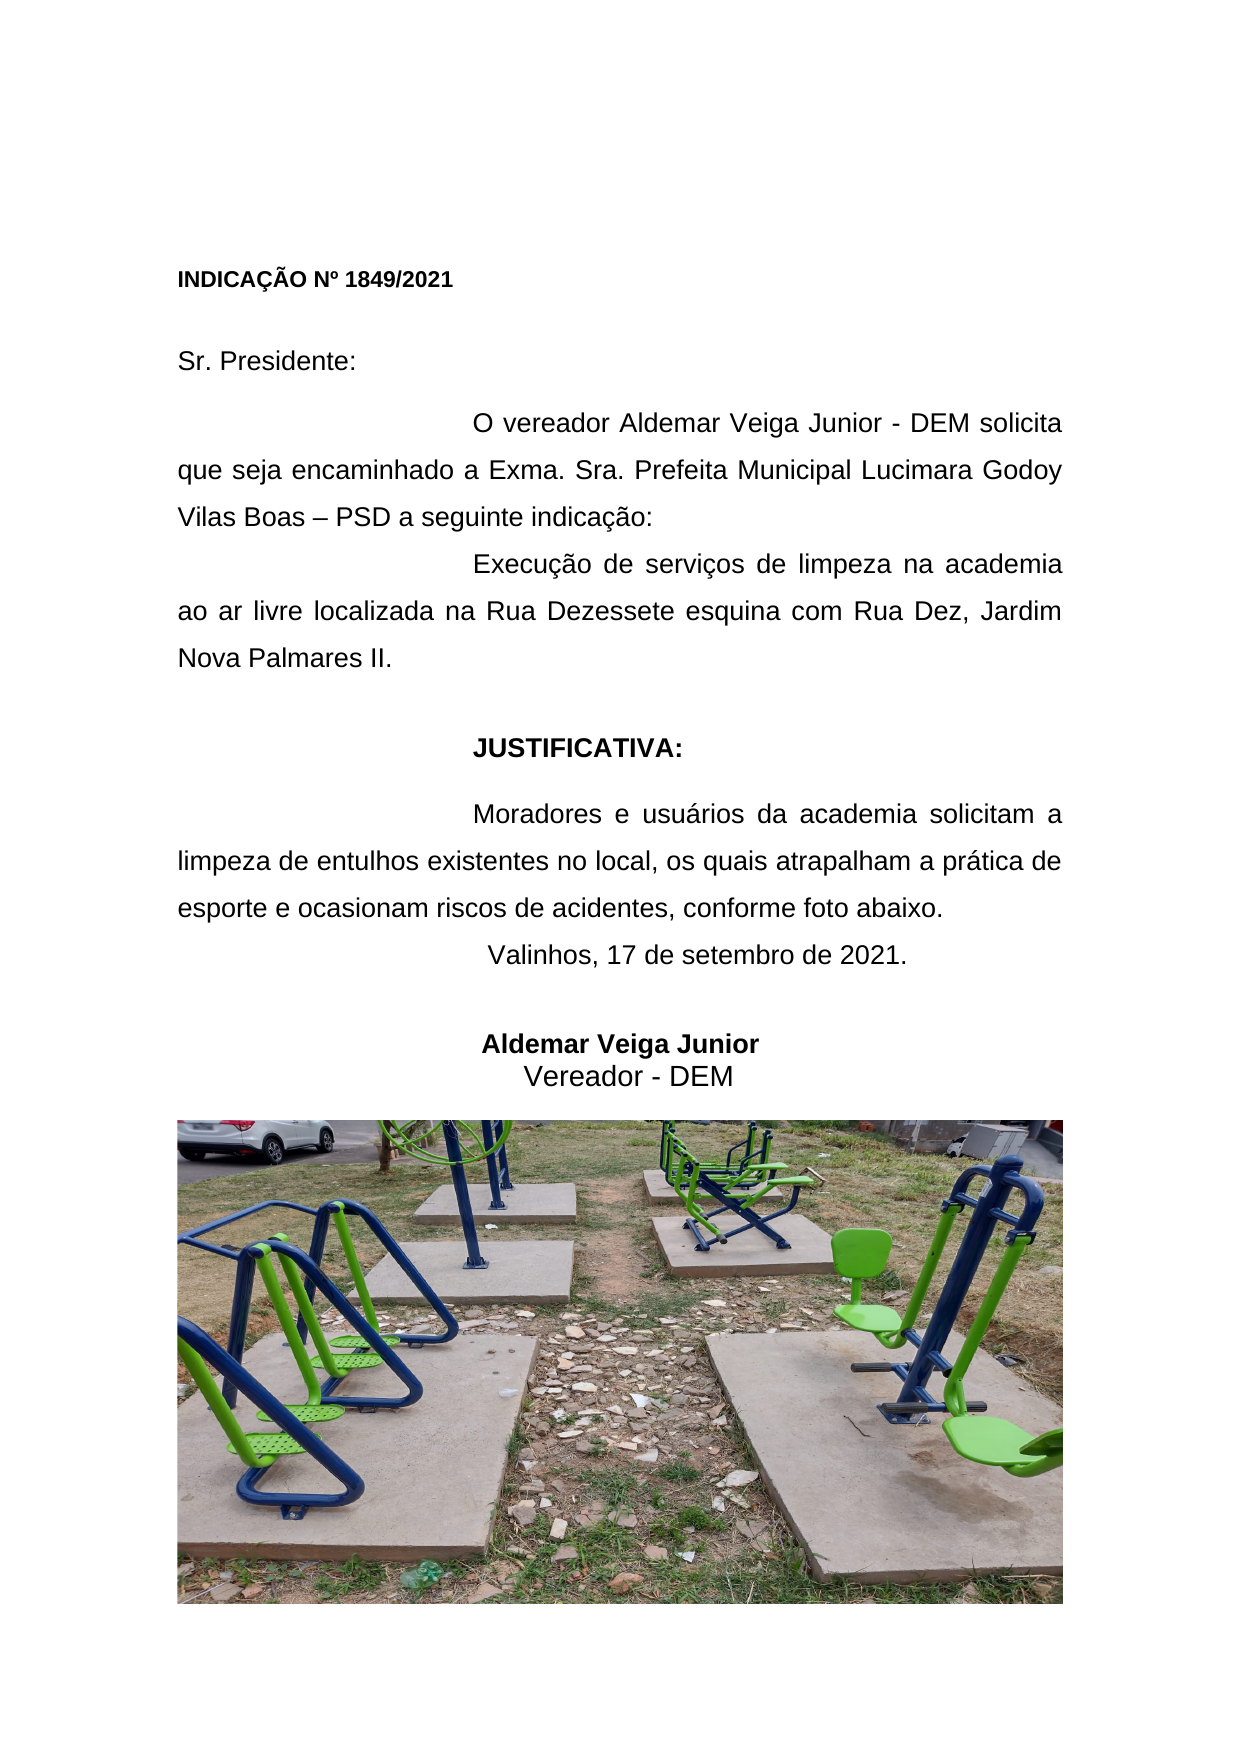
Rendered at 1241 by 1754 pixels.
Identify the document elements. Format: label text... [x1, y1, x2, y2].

text Vereador - DEM [177, 1059, 1080, 1093]
text JUSTIFICATIVA: [177, 732, 1063, 764]
text O vereador Aldemar Veiga Junior - DEM solicita que seja encaminhado a Exma. Sra. Prefeita Municipal Lucimara Godoy Vilas Boas – PSD a seguinte indicação: [177, 407, 1063, 532]
picture [177, 1120, 1063, 1604]
text Moradores e usuários da academia solicitam a limpeza de entulhos existentes no local, os quais atrapalham a prática de esporte e ocasionam riscos de acidentes, conforme foto abaixo. [177, 798, 1063, 923]
text Aldemar Veiga Junior [177, 1028, 1063, 1059]
text INDICAÇÃO Nº 1849/2021 [177, 266, 1063, 292]
text Sr. Presidente: [177, 345, 1063, 376]
text Execução de serviços de limpeza na academia ao ar livre localizada na Rua Dezessete esquina com Rua Dez, Jardim Nova Palmares II. [177, 548, 1063, 673]
text Valinhos, 17 de setembro de 2021. [177, 939, 1137, 970]
